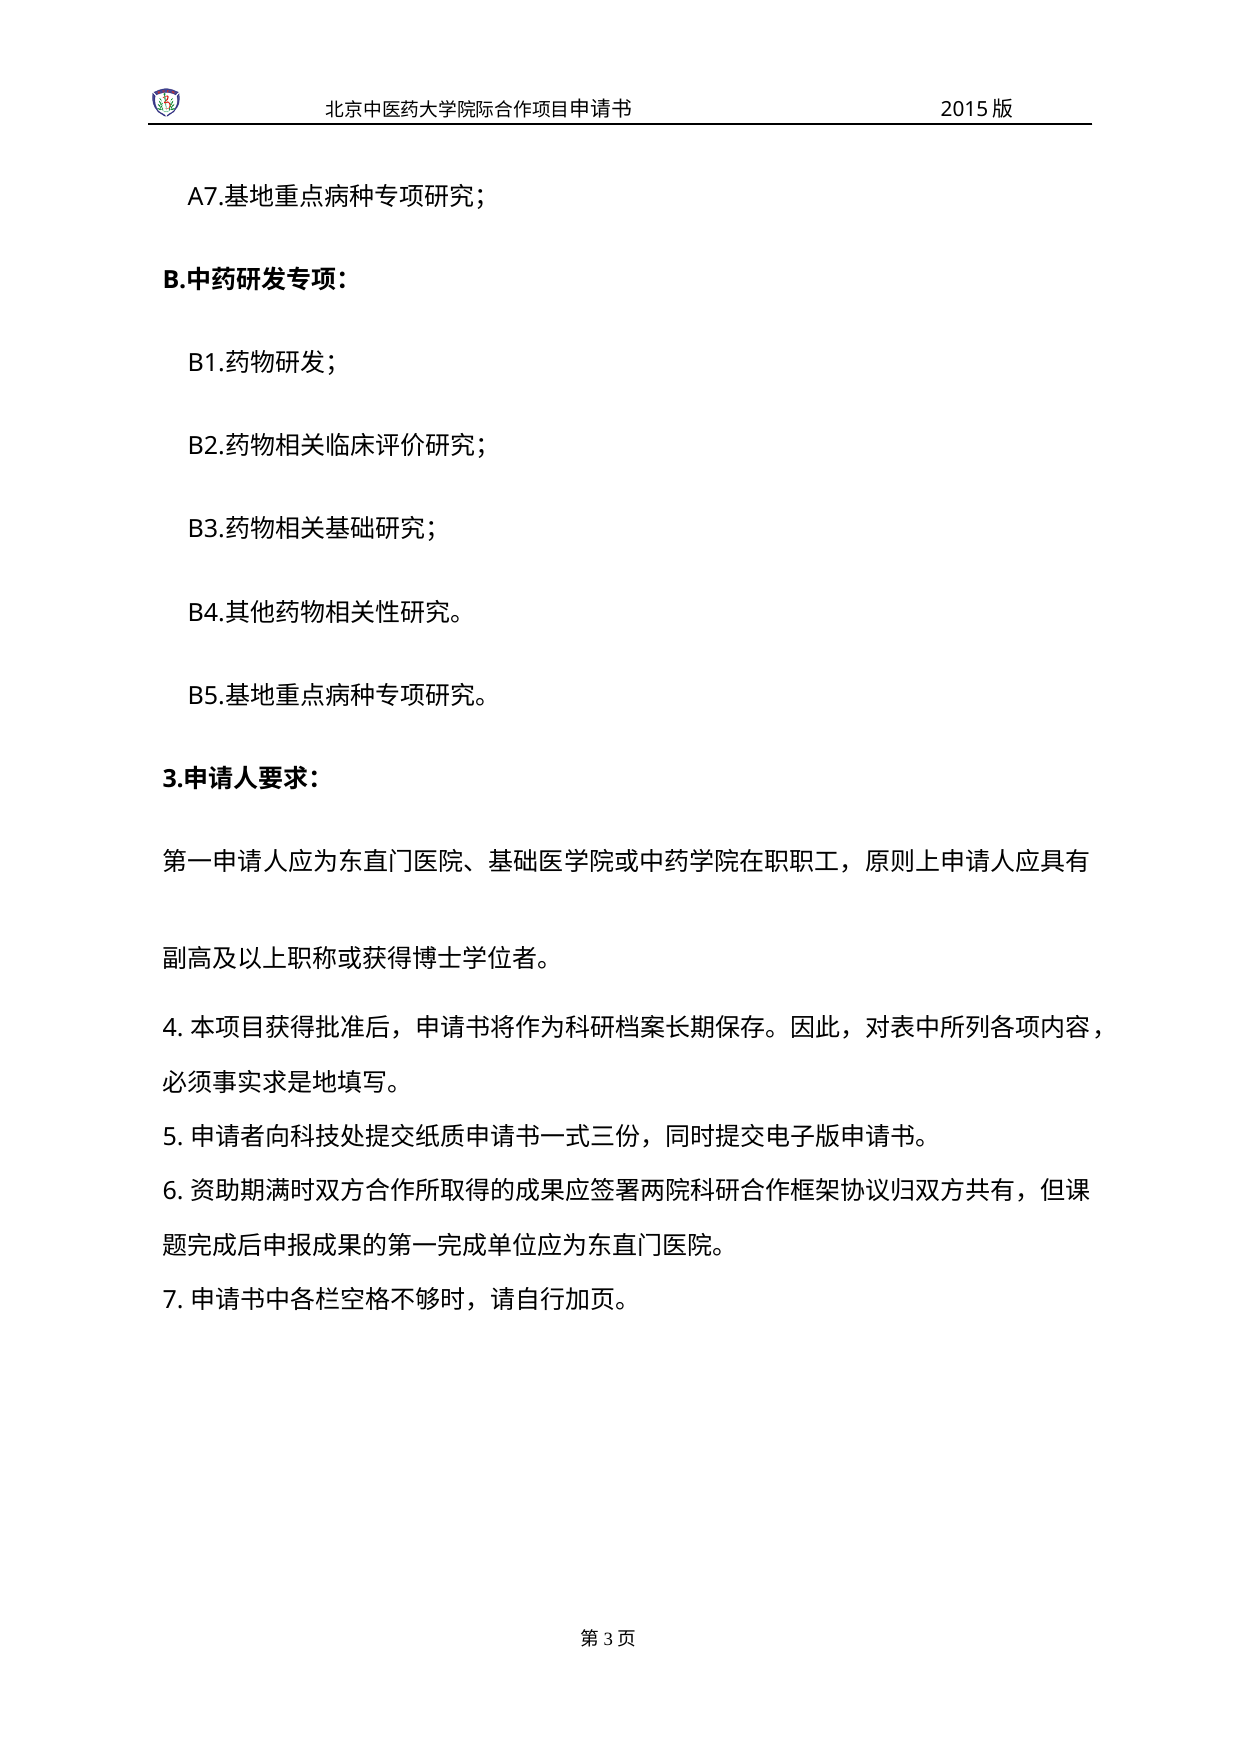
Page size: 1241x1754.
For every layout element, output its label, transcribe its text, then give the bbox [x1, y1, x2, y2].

text 5. 申请者向科技处提交纸质申请书一式三份，同时提交电子版申请书。 [162, 1116, 1092, 1153]
text 7. 申请书中各栏空格不够时，请自行加页。 [162, 1279, 1092, 1316]
text B3.药物相关基础研究； [162, 494, 1092, 559]
text 3.申请人要求： [162, 744, 1092, 809]
picture [152, 88, 180, 117]
text B5.基地重点病种专项研究。 [162, 661, 1092, 726]
text B.中药研发专项： [162, 245, 1092, 310]
text B1.药物研发； [162, 328, 1092, 393]
text 6. 资助期满时双方合作所取得的成果应签署两院科研合作框架协议归双方共有，但课题完成后申报成果的第一完成单位应为东直门医院。 [162, 1171, 1092, 1261]
text B2.药物相关临床评价研究； [162, 411, 1092, 476]
text 第一申请人应为东直门医院、基础医学院或中药学院在职职工，原则上申请人应具有副高及以上职称或获得博士学位者。 [162, 827, 1092, 989]
text A7.基地重点病种专项研究； [162, 162, 1092, 227]
text B4.其他药物相关性研究。 [162, 578, 1092, 643]
text 4. 本项目获得批准后，申请书将作为科研档案长期保存。因此，对表中所列各项内容，必须事实求是地填写。 [162, 1008, 1092, 1098]
